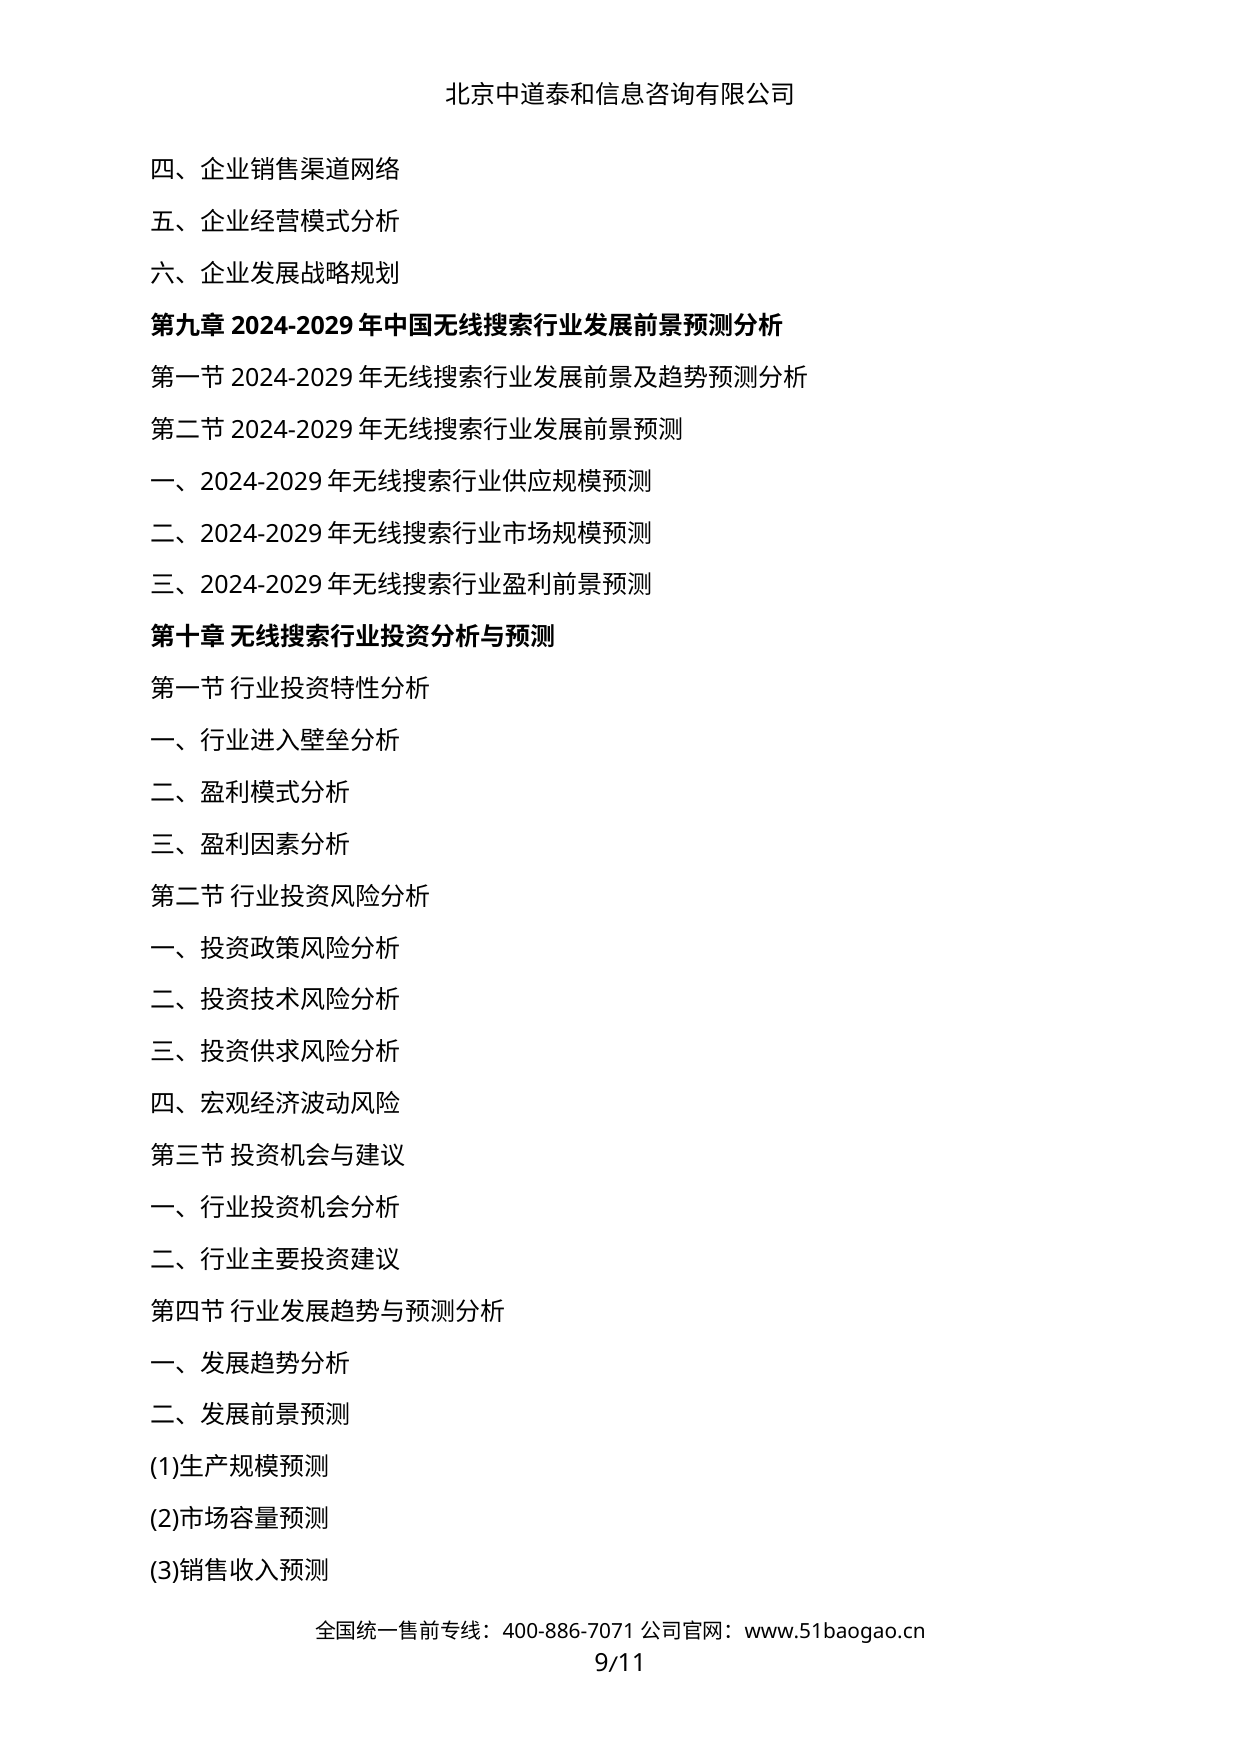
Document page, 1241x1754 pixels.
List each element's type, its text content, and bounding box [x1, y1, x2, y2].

text 第三节 投资机会与建议 [150, 1136, 1090, 1172]
text 四、宏观经济波动风险 [150, 1084, 1090, 1120]
text 二、发展前景预测 [150, 1395, 1090, 1431]
text 二、行业主要投资建议 [150, 1239, 1090, 1276]
text 第九章 2024-2029年中国无线搜索行业发展前景预测分析 [150, 306, 1090, 342]
text 第一节 行业投资特性分析 [150, 669, 1090, 705]
text 第四节 行业发展趋势与预测分析 [150, 1291, 1090, 1327]
text 五、企业经营模式分析 [150, 202, 1090, 238]
text 一、发展趋势分析 [150, 1343, 1090, 1379]
text 第二节 行业投资风险分析 [150, 876, 1090, 912]
text 二、投资技术风险分析 [150, 980, 1090, 1016]
text 三、2024-2029年无线搜索行业盈利前景预测 [150, 565, 1090, 601]
text 第二节 2024-2029年无线搜索行业发展前景预测 [150, 409, 1090, 446]
text 第一节 2024-2029年无线搜索行业发展前景及趋势预测分析 [150, 357, 1090, 394]
text (3)销售收入预测 [150, 1551, 1090, 1587]
text 一、行业进入壁垒分析 [150, 721, 1090, 757]
text 一、投资政策风险分析 [150, 928, 1090, 964]
text 二、盈利模式分析 [150, 772, 1090, 809]
text (2)市场容量预测 [150, 1499, 1090, 1535]
text 四、企业销售渠道网络 [150, 150, 1090, 186]
text 六、企业发展战略规划 [150, 254, 1090, 290]
text 一、2024-2029年无线搜索行业供应规模预测 [150, 461, 1090, 497]
text 三、盈利因素分析 [150, 824, 1090, 861]
text (1)生产规模预测 [150, 1447, 1090, 1483]
text 二、2024-2029年无线搜索行业市场规模预测 [150, 513, 1090, 549]
text 一、行业投资机会分析 [150, 1187, 1090, 1224]
text 第十章 无线搜索行业投资分析与预测 [150, 617, 1090, 653]
text 三、投资供求风险分析 [150, 1032, 1090, 1068]
